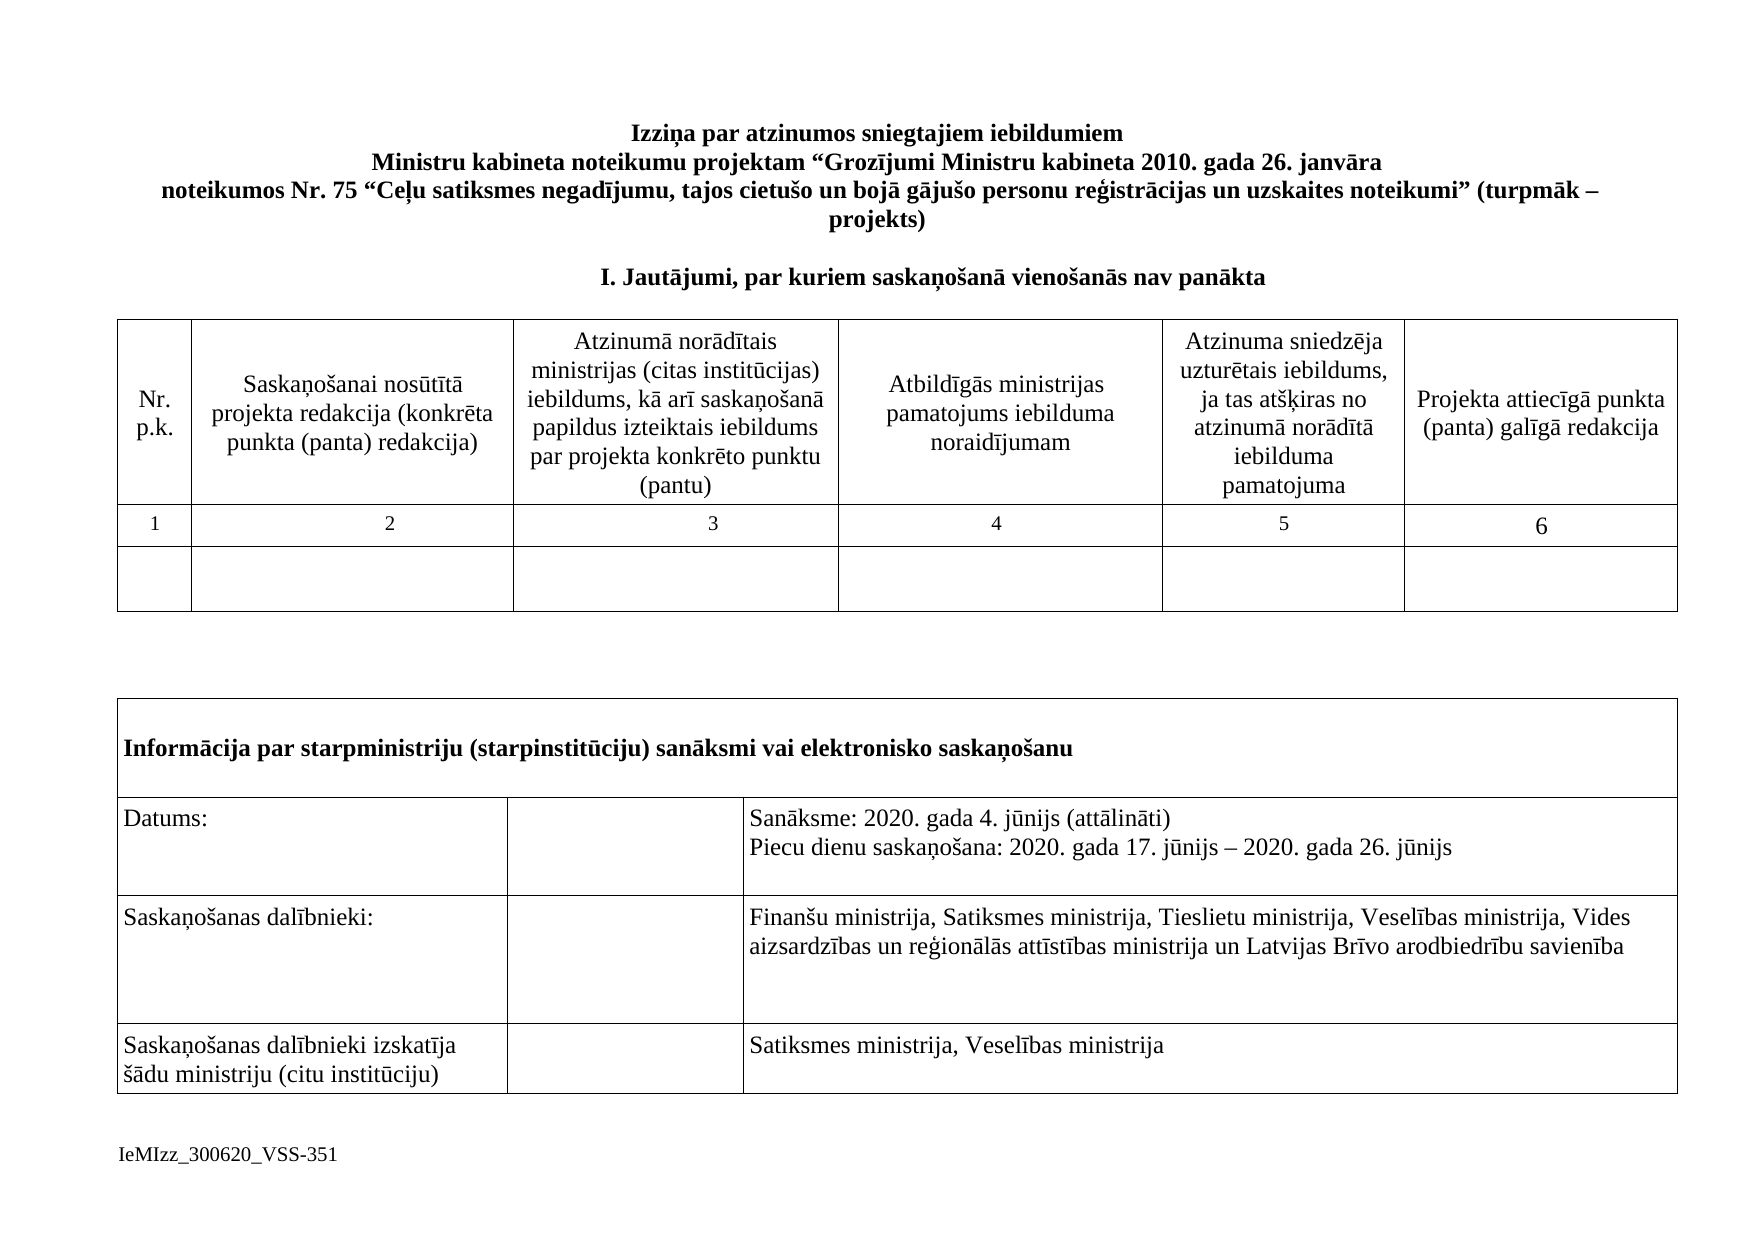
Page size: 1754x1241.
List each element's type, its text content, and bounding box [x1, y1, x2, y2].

table_header Nr. p.k. [118, 320, 191, 504]
table_cell [839, 547, 1162, 611]
table_cell [508, 896, 743, 1023]
table_cell [508, 798, 743, 895]
table_cell [514, 547, 838, 611]
table_cell 6 [1405, 505, 1677, 546]
table_cell 4 [839, 505, 1162, 546]
table_cell [1163, 547, 1404, 611]
text Izziņa par atzinumos sniegtajiem iebildumiem [118, 118, 1636, 147]
table_cell 2 [192, 505, 513, 546]
text I. Jautājumi, par kuriem saskaņošanā vienošanās nav panākta [231, 262, 1636, 291]
table_cell Finanšu ministrija, Satiksmes ministrija, Tieslietu ministrija, Veselības ministrija, Vides aizsardzības un reģionālās attīstības ministrija un Latvijas Brīvo arodbiedrību savienība [744, 896, 1677, 1023]
table_cell [1405, 547, 1677, 611]
text noteikumos Nr. 75 “Ceļu satiksmes negadījumu, tajos cietušo un bojā gājušo personu reģistrācijas un uzskaites noteikumi” (turpmāk –projekts) [118, 176, 1636, 233]
table_cell [118, 547, 191, 611]
table_header Atzinumā norādītais ministrijas (citas institūcijas) iebildums, kā arī saskaņošanā papildus izteiktais iebildums par projekta konkrēto punktu (pantu) [514, 320, 838, 504]
table_cell 3 [514, 505, 838, 546]
table_cell Sanāksme: 2020. gada 4. jūnijs (attālināti) Piecu dienu saskaņošana: 2020. gada 17. jūnijs – 2020. gada 26. jūnijs [744, 798, 1677, 895]
table_cell 5 [1163, 505, 1404, 546]
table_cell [744, 1024, 1677, 1093]
table_cell 1 [118, 505, 191, 546]
table_cell Datums: [118, 798, 507, 895]
table_header Atbildīgās ministrijas pamatojums iebilduma noraidījumam [839, 320, 1162, 504]
table_cell [508, 1024, 743, 1093]
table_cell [118, 1024, 507, 1093]
table_cell [192, 547, 513, 611]
table_header Projekta attiecīgā punkta (panta) galīgā redakcija [1405, 320, 1677, 504]
text Ministru kabineta noteikumu projektam “Grozījumi Ministru kabineta 2010. gada 26. janvāra [118, 147, 1636, 176]
table_header Atzinuma sniedzēja uzturētais iebildums, ja tas atšķiras no atzinumā norādītā iebilduma pamatojuma [1163, 320, 1404, 504]
table_header Saskaņošanai nosūtītā projekta redakcija (konkrēta punkta (panta) redakcija) [192, 320, 513, 504]
table_cell Saskaņošanas dalībnieki: [118, 896, 507, 1023]
table_header Informācija par starpministriju (starpinstitūciju) sanāksmi vai elektronisko saskaņošanu [118, 699, 1677, 797]
